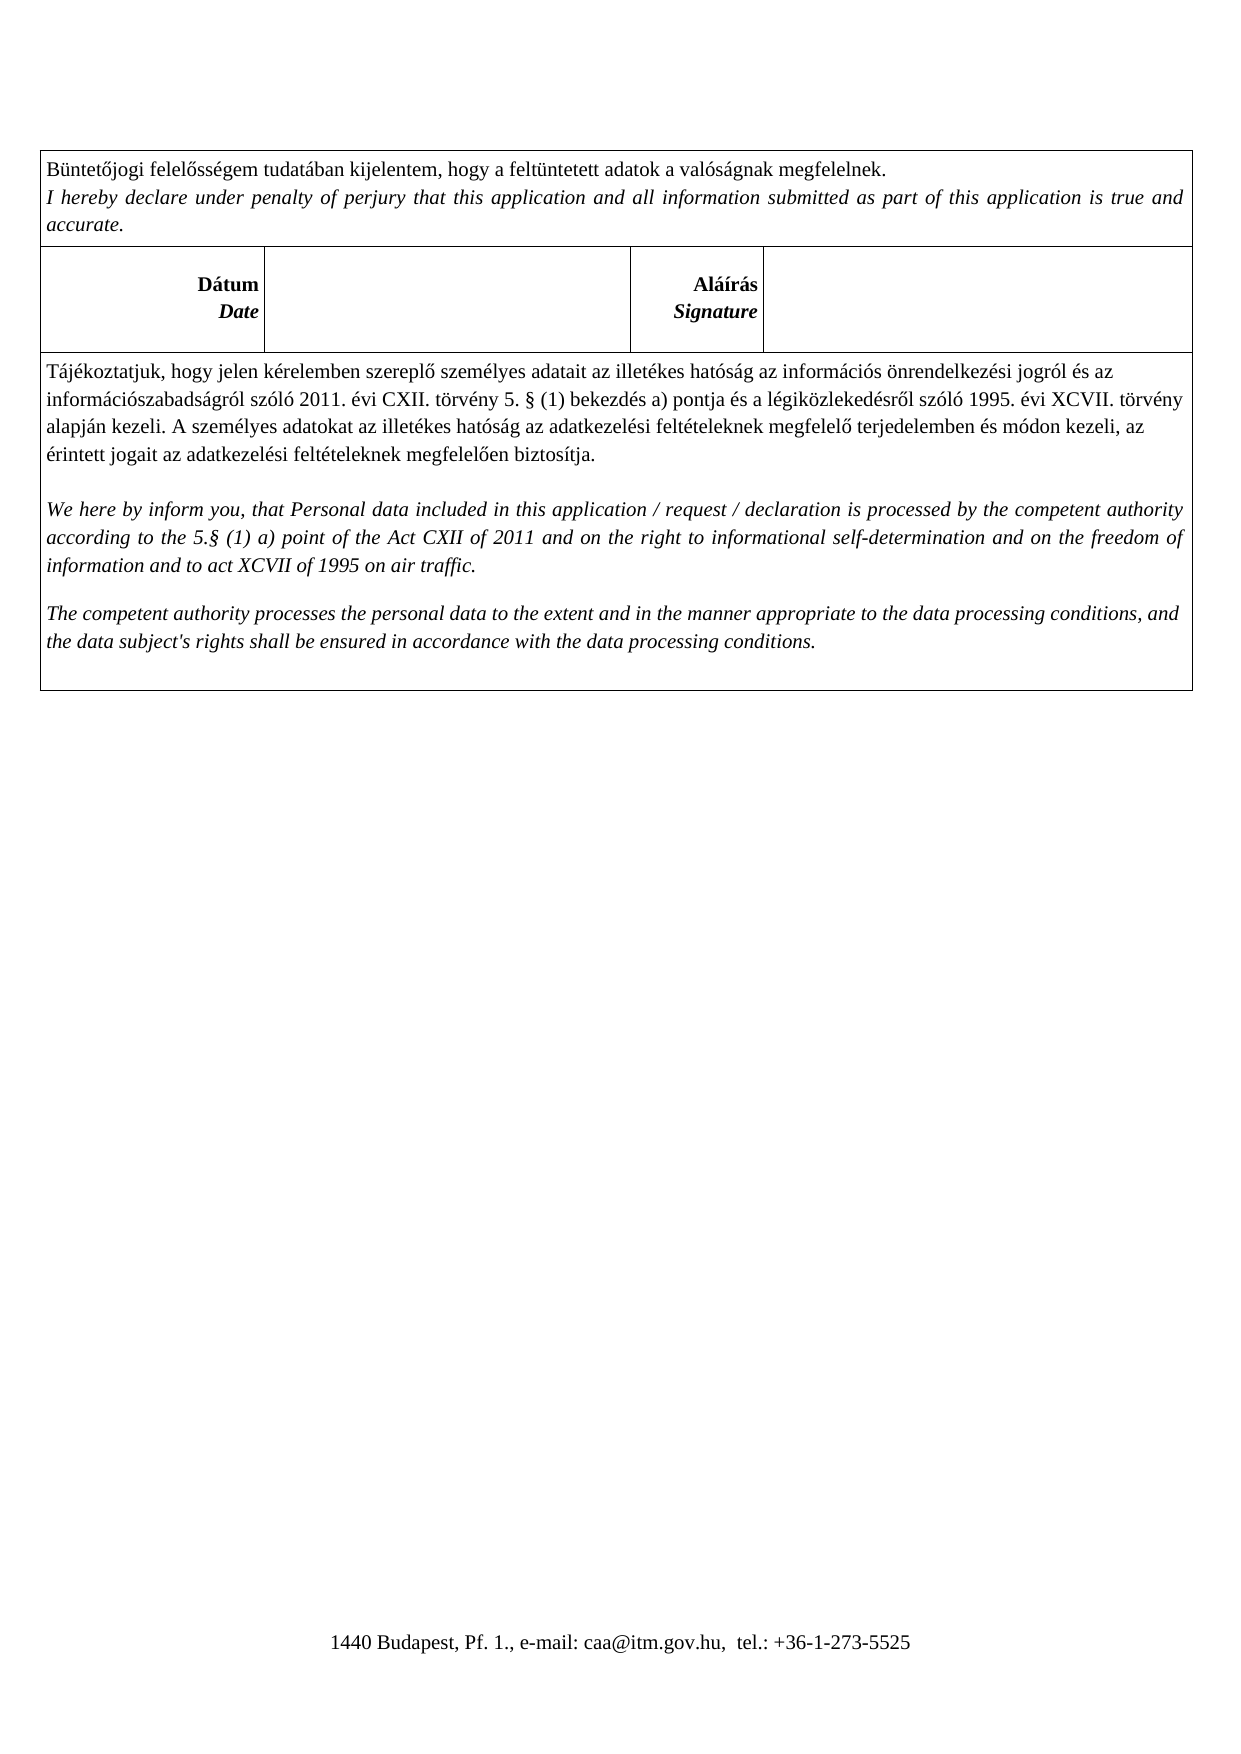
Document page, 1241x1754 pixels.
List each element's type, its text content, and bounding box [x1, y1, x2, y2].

table_header Büntetőjogi felelősségem tudatában kijelentem, hogy a feltüntetett adatok a valóságnak megfelelnek. I hereby declare under penalty of perjury that this application and all information submitted as part of this application is true and accurate. [41, 151, 1192, 246]
table_cell Tájékoztatjuk, hogy jelen kérelemben szereplő személyes adatait az illetékes hatóság az információs önrendelkezési jogról és az információszabadságról szóló 2011. évi CXII. törvény 5. § (1) bekezdés a) pontja és a légiközlekedésről szóló 1995. évi XCVII. törvény alapján kezeli. A személyes adatokat az illetékes hatóság az adatkezelési feltételeknek megfelelő terjedelemben és módon kezeli, az érintett jogait az adatkezelési feltételeknek megfelelően biztosítja. We here by inform you, that Personal data included in this application / request / declaration is processed by the competent authority according to the 5.§ (1) a) point of the Act CXII of 2011 and on the right to informational self-determination and on the freedom of information and to act XCVII of 1995 on air traffic. The competent authority processes the personal data to the extent and in the manner appropriate to the data processing conditions, and the data subject's rights shall be ensured in accordance with the data processing conditions. [41, 353, 1192, 690]
table_cell [764, 247, 1192, 352]
table_cell Aláírás Signature [631, 247, 763, 352]
table_cell [265, 247, 630, 352]
table_cell Dátum Date [41, 247, 264, 352]
